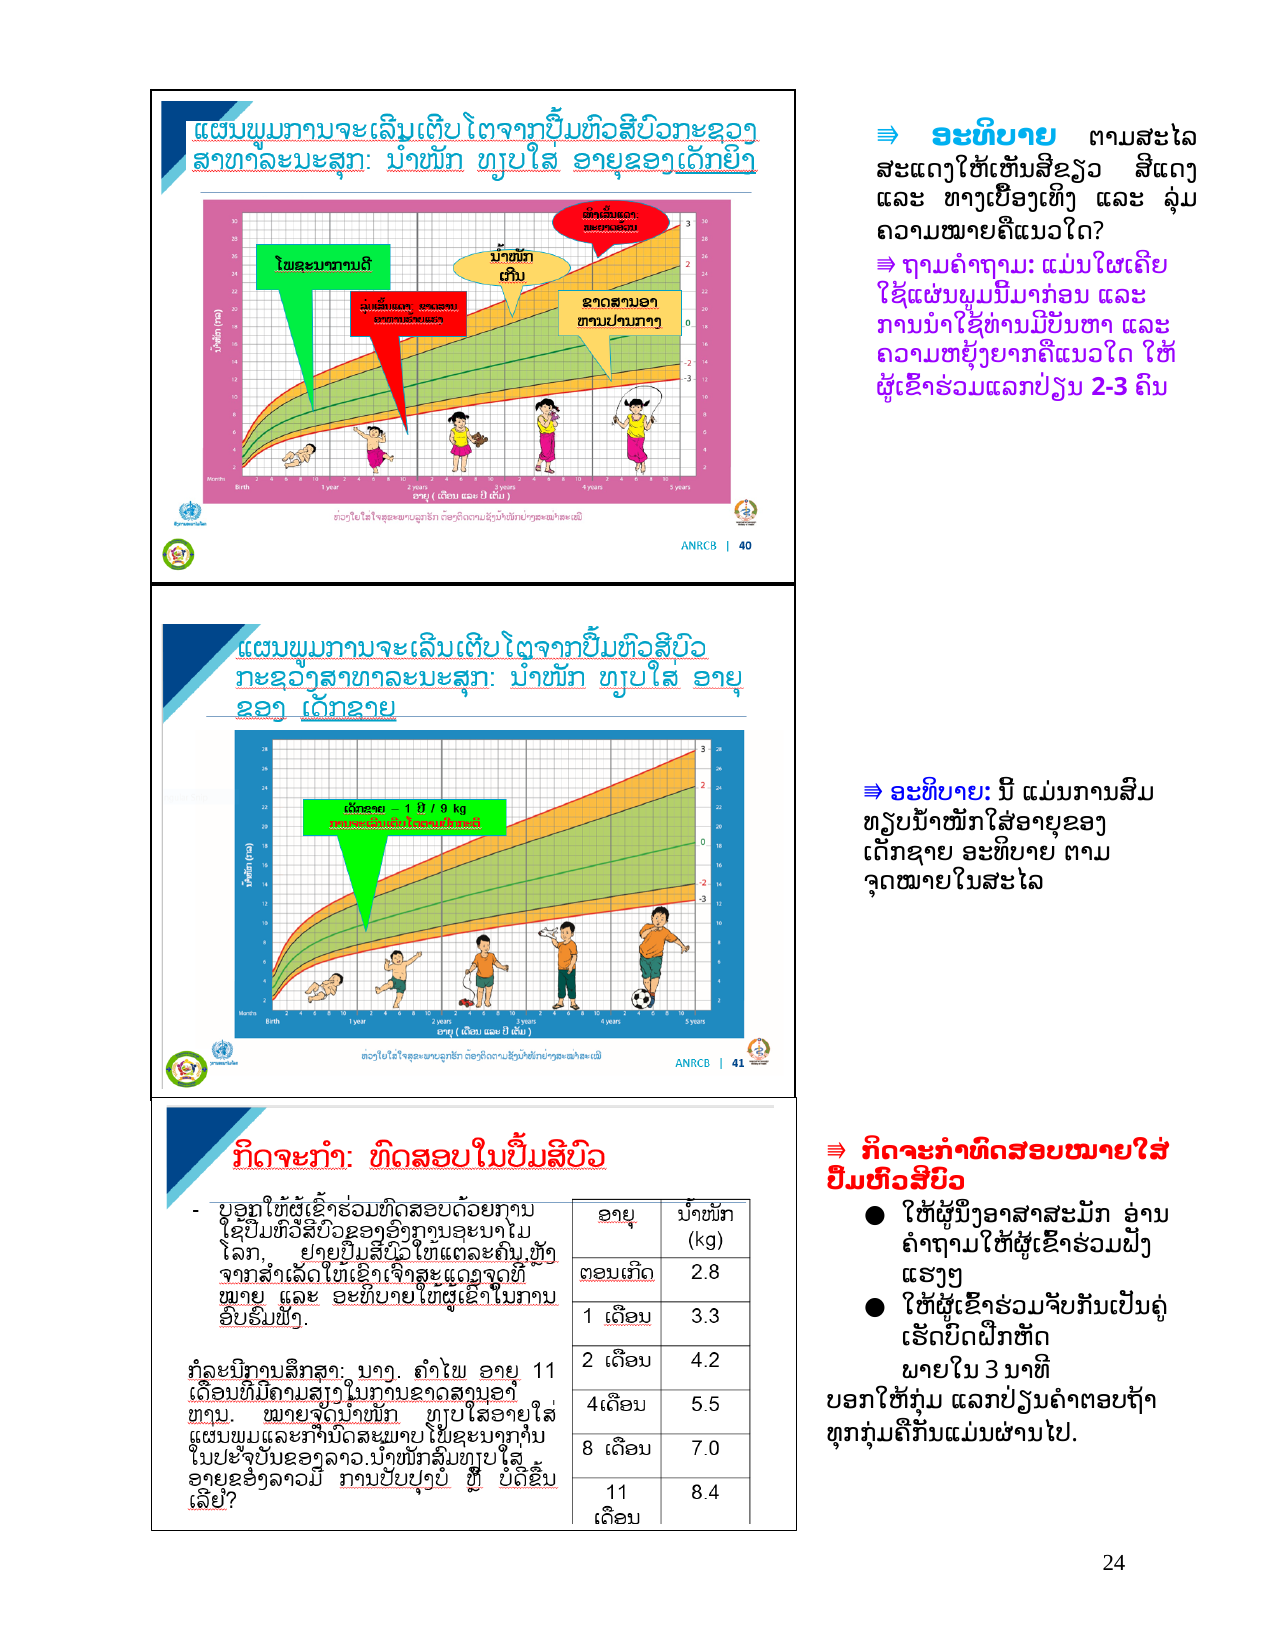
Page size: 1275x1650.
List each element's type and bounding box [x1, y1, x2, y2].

picture [161, 101, 785, 572]
table_header [152, 91, 794, 582]
picture [161, 624, 785, 1089]
picture [166, 1105, 774, 1524]
table_header [152, 586, 794, 1097]
